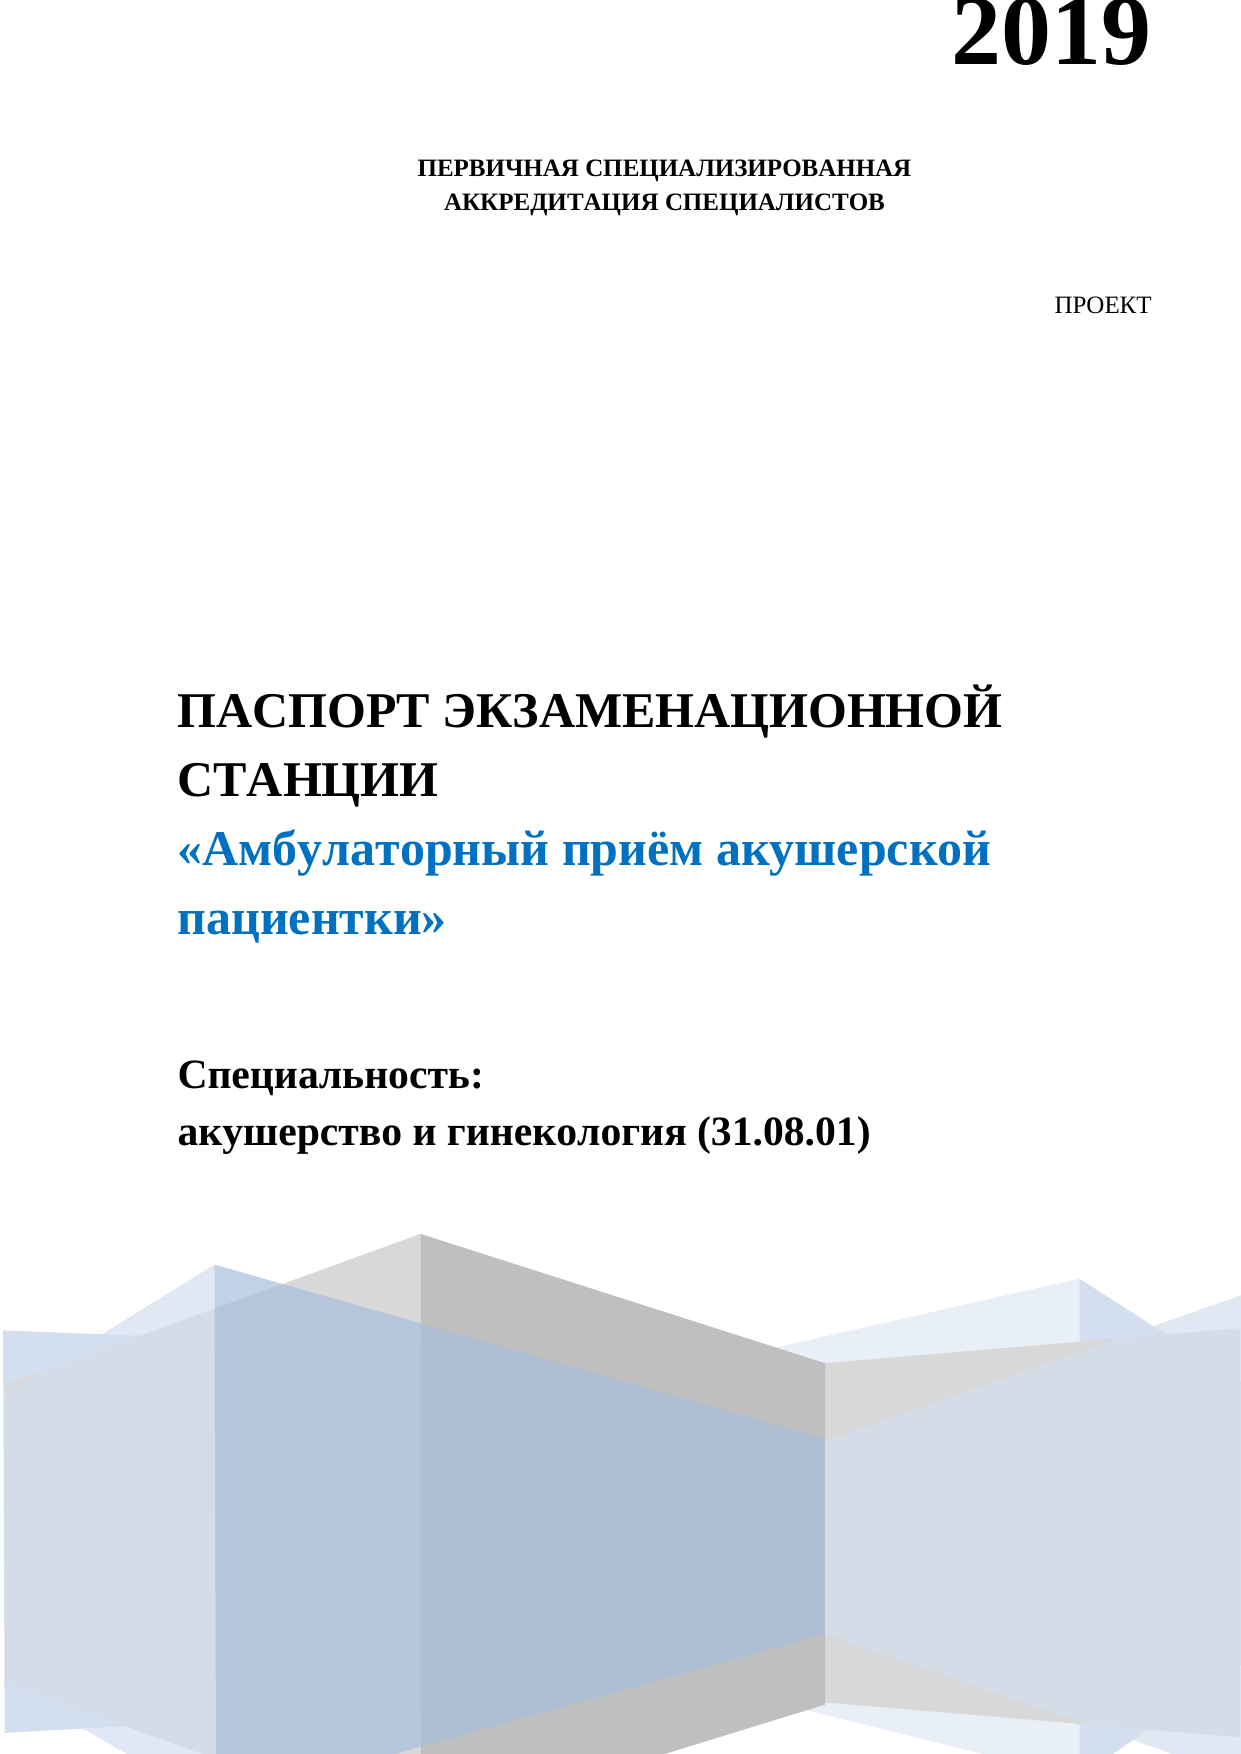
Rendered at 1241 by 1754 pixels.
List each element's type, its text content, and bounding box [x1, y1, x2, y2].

title ПЕРВИЧНАЯ СПЕЦИАЛИЗИРОВАННАЯ [177, 153, 1152, 181]
text ПРОЕКТ [177, 291, 1152, 319]
title АККРЕДИТАЦИЯ СПЕЦИАЛИСТОВ [177, 187, 1152, 216]
text Специальность: [177, 1049, 1152, 1097]
text «Амбулаторный приём акушерской пациентки» [177, 819, 1152, 946]
text акушерство и гинекология (31.08.01) [177, 1107, 1152, 1154]
text ПАСПОРТ ЭКЗАМЕНАЦИОННОЙ СТАНЦИИ [177, 681, 1152, 808]
